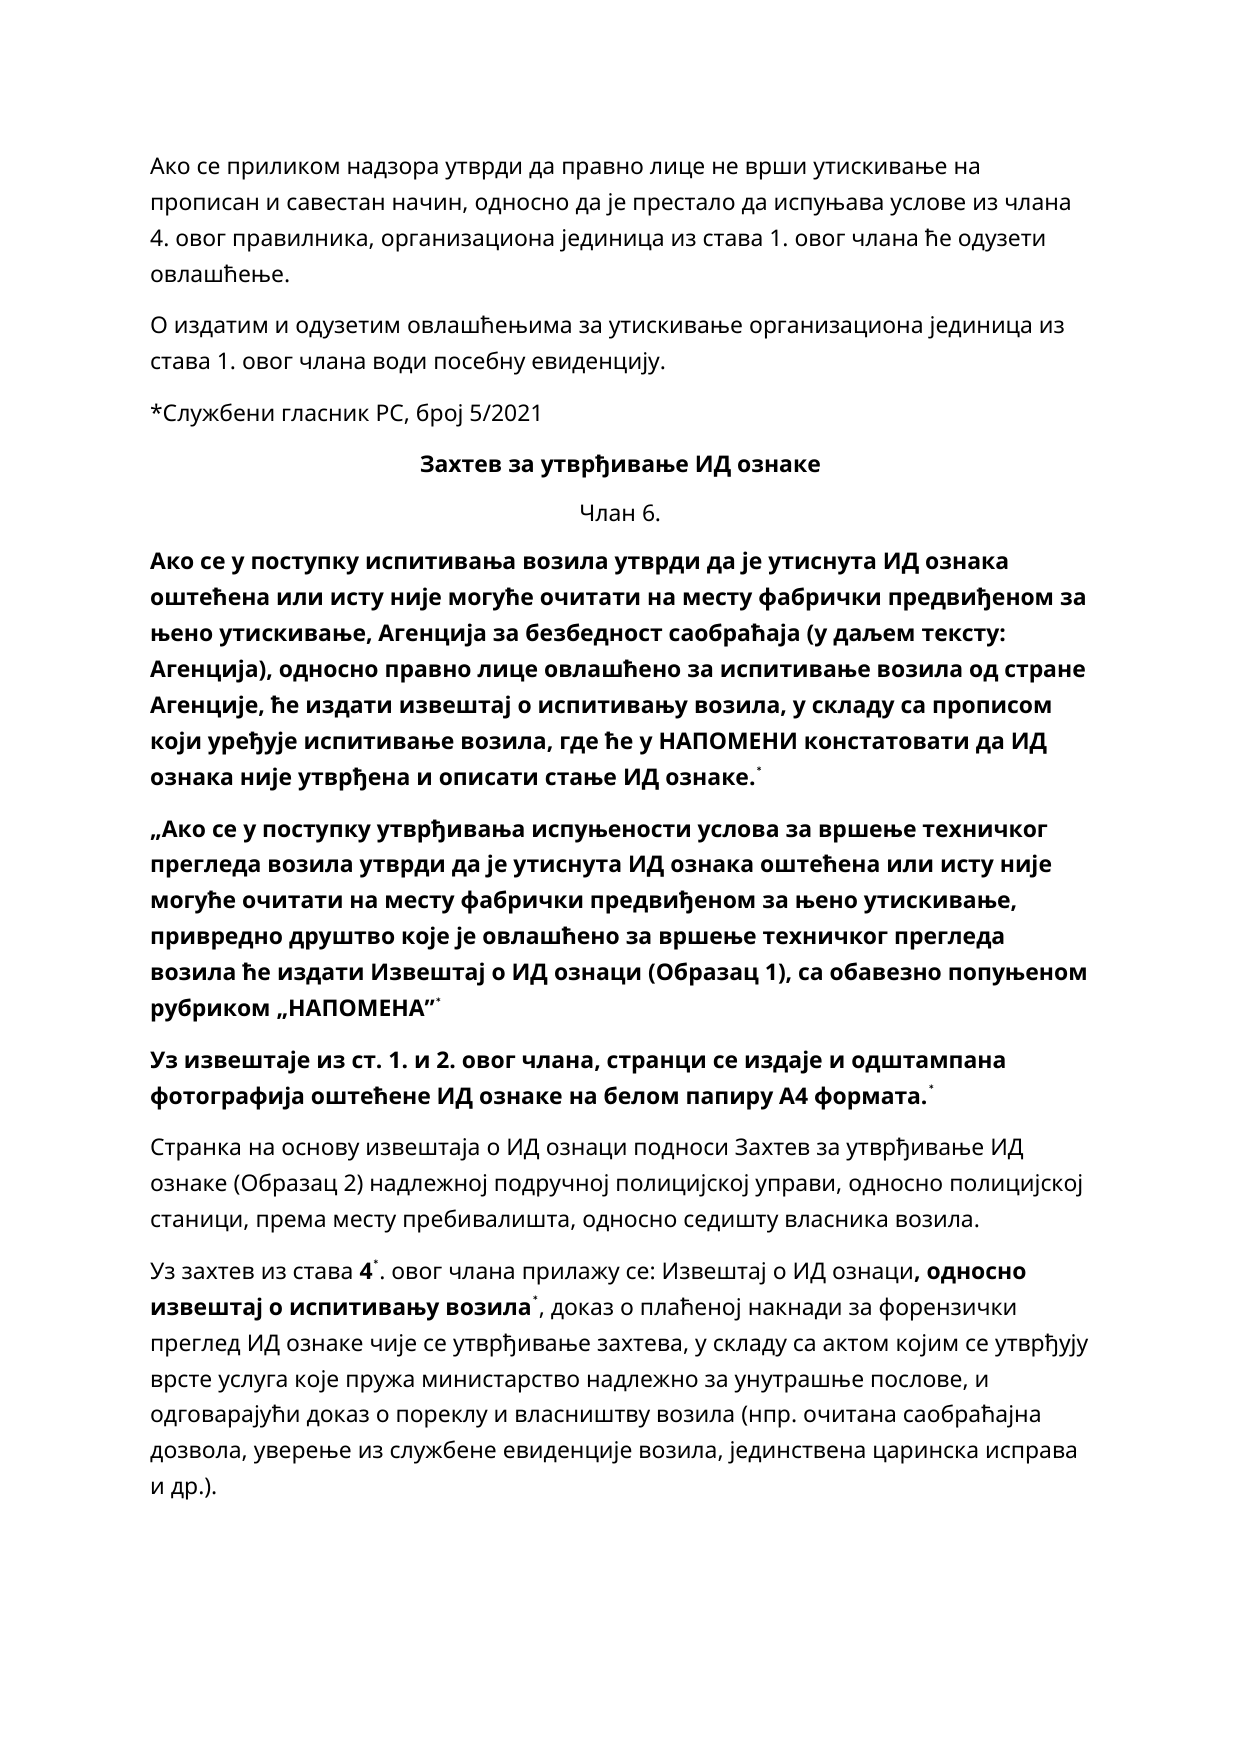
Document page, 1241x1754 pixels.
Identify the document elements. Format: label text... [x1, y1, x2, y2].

text Ако се приликом надзора утврди да правно лице не врши утискивање на прописан и савестан начин, односно да је престало да испуњава услове из члана 4. овог правилника, организациона јединица из става 1. овог члана ће одузети овлашћење. [150, 150, 1090, 289]
text Странка на основу извештаја о ИД ознаци подноси Захтев за утврђивање ИД ознаке (Образац 2) надлежној подручној полицијској управи, односно полицијској станици, према месту пребивалишта, односно седишту власника возила. [150, 1131, 1090, 1234]
text Захтев за утврђивање ИД ознаке [150, 448, 1090, 480]
text Уз захтев из става 4*. овог члана прилажу се: Извештај о ИД ознаци, односно извештај о испитивању возила*, доказ о плаћеној накнади за форензички преглед ИД ознаке чије се утврђивање захтева, у складу са актом којим се утврђују врсте услуга које пружа министарство надлежно за унутрашње послове, и одговарајући доказ о пореклу и власништву возила (нпр. очитана саобраћајна дозвола, уверење из службене евиденције возила, јединствена царинска исправа и др.). [150, 1255, 1090, 1502]
text „Ако се у поступку утврђивања испуњености услова за вршење техничког прегледа возила утврди да је утиснута ИД ознака оштећена или исту није могуће очитати на месту фабрички предвиђеном за њено утискивање, привредно друштво које је овлашћено за вршење техничког прегледа возила ће издати Извештај о ИД ознаци (Образац 1), са обавезно попуњеном рубриком „НАПОМЕНАˮ* [150, 812, 1090, 1023]
text Члан 6. [150, 497, 1090, 528]
text О издатим и одузетим овлашћењима за утискивање организациона јединица из става 1. овог члана води посебну евиденцију. [150, 309, 1090, 377]
text Ако се у поступку испитивања возила утврди да је утиснута ИД ознака оштећена или исту није могуће очитати на месту фабрички предвиђеном за њено утискивање, Агенција за безбедност саобраћаја (у даљем тексту: Агенција), односно правно лице овлашћено за испитивање возила од стране Агенције, ће издати извештај о испитивању возила, у складу са прописом који уређује испитивање возила, где ће у НАПОМЕНИ констатовати да ИД ознака није утврђена и описати стање ИД ознаке.* [150, 545, 1090, 792]
text *Службени гласник РС, број 5/2021 [150, 397, 1090, 428]
text Уз извештаје из ст. 1. и 2. овог члана, странци се издаје и одштампана фотографија оштећене ИД ознаке на белом папиру А4 формата.* [150, 1044, 1090, 1111]
